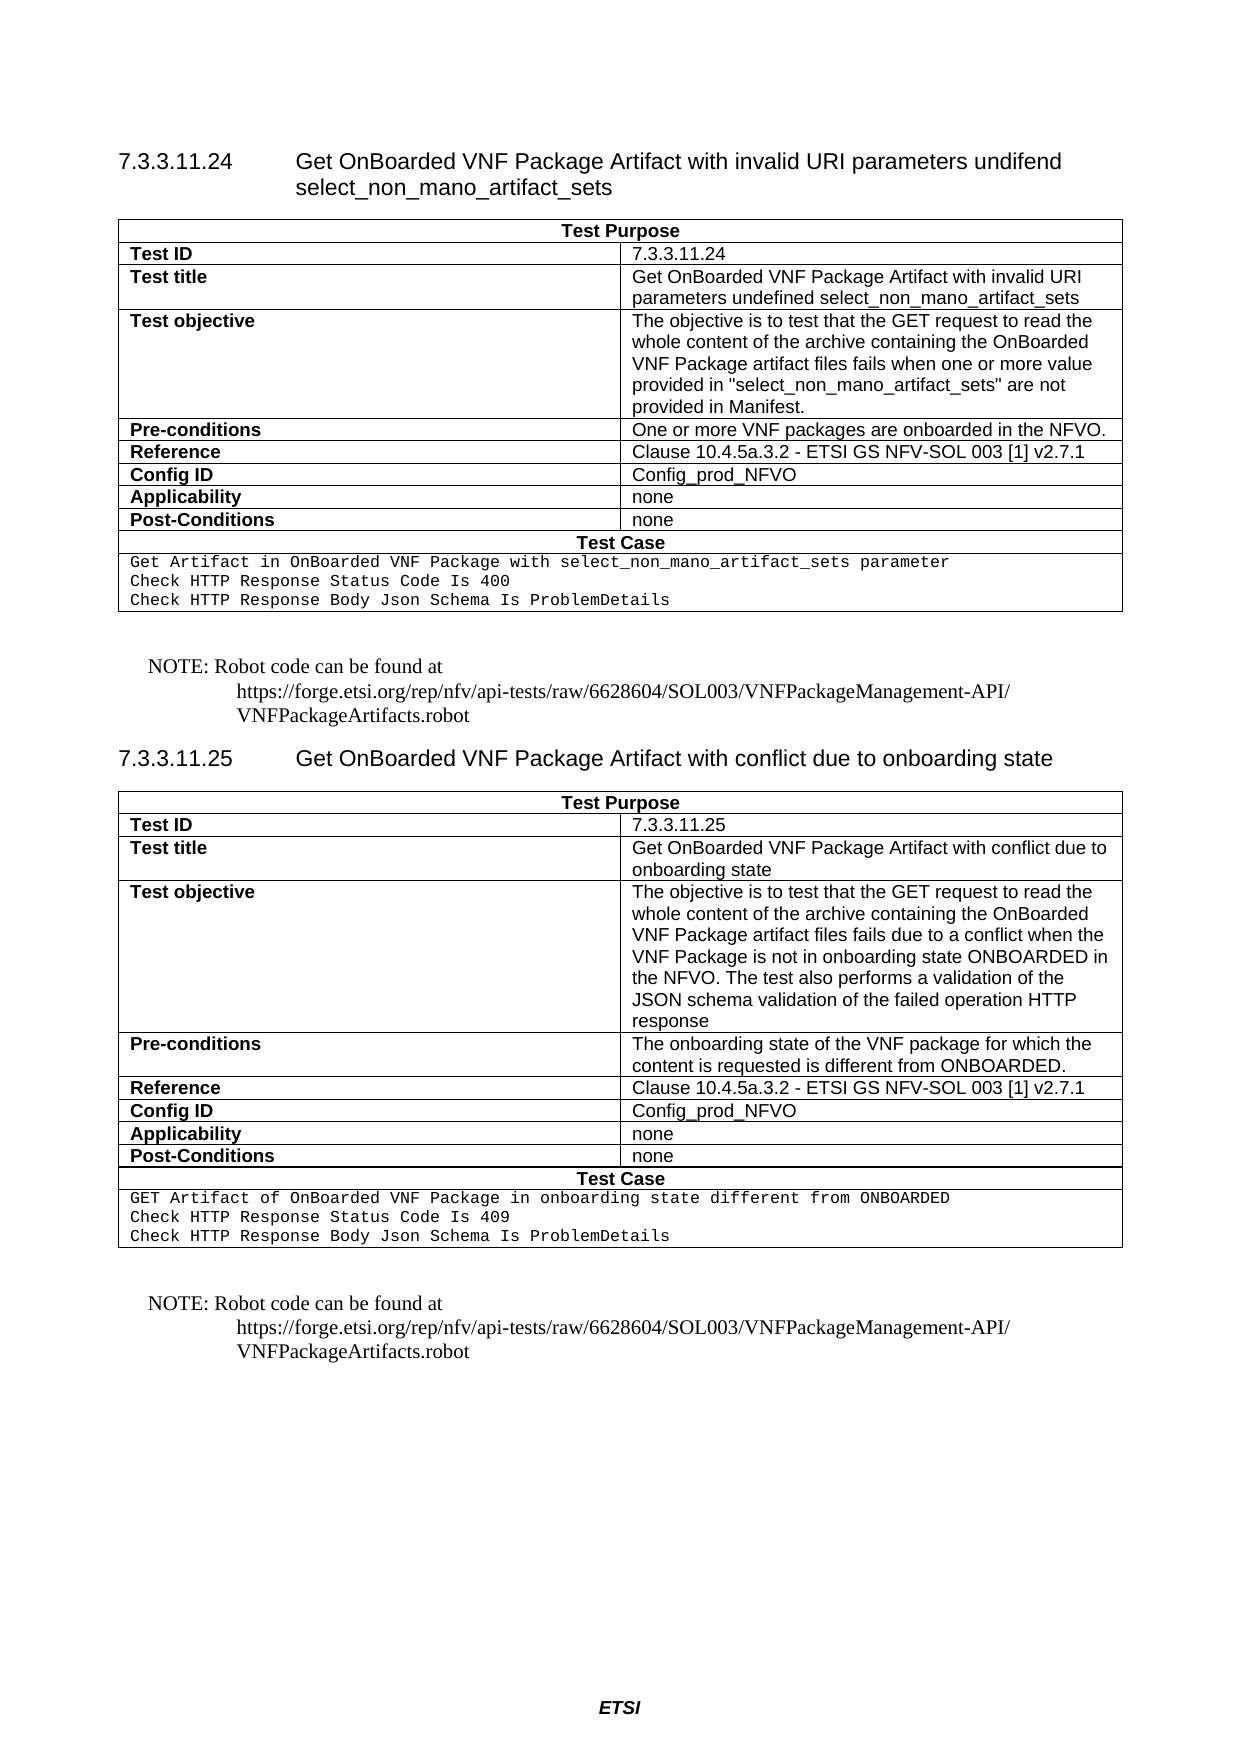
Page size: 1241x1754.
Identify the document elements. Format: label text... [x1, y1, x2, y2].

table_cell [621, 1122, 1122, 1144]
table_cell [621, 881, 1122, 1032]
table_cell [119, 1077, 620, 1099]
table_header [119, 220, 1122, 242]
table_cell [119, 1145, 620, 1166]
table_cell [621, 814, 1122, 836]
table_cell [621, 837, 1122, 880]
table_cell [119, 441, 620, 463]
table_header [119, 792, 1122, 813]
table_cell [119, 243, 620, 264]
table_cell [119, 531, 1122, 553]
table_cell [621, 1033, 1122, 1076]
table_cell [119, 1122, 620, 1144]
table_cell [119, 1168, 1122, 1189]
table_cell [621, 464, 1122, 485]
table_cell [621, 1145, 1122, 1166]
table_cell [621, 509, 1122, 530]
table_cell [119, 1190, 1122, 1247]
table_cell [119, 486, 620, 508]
subtitle 7.3.3.11.24 Get OnBoarded VNF Package Artifact with invalid URI parameters undifend select_non_mano_artifact_sets [118, 148, 1122, 200]
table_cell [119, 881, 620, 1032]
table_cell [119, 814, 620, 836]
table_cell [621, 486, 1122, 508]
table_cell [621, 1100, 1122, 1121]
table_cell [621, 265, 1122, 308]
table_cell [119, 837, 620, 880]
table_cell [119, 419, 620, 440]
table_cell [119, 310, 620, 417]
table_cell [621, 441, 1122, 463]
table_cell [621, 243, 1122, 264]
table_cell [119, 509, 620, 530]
text NOTE: Robot code can be found at https://forge.etsi.org/rep/nfv/api-tests/raw/6628604/SOL003/VNFPackageManagement-API/VNFPackageArtifacts.robot [148, 1291, 1122, 1363]
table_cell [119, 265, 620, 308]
text NOTE: Robot code can be found at https://forge.etsi.org/rep/nfv/api-tests/raw/6628604/SOL003/VNFPackageManagement-API/VNFPackageArtifacts.robot [148, 654, 1122, 727]
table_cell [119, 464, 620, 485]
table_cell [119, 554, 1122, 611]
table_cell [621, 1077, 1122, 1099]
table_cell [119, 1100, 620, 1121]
subtitle 7.3.3.11.25 Get OnBoarded VNF Package Artifact with conflict due to onboarding state [118, 745, 1122, 772]
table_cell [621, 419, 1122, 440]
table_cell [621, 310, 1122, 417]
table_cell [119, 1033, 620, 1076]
